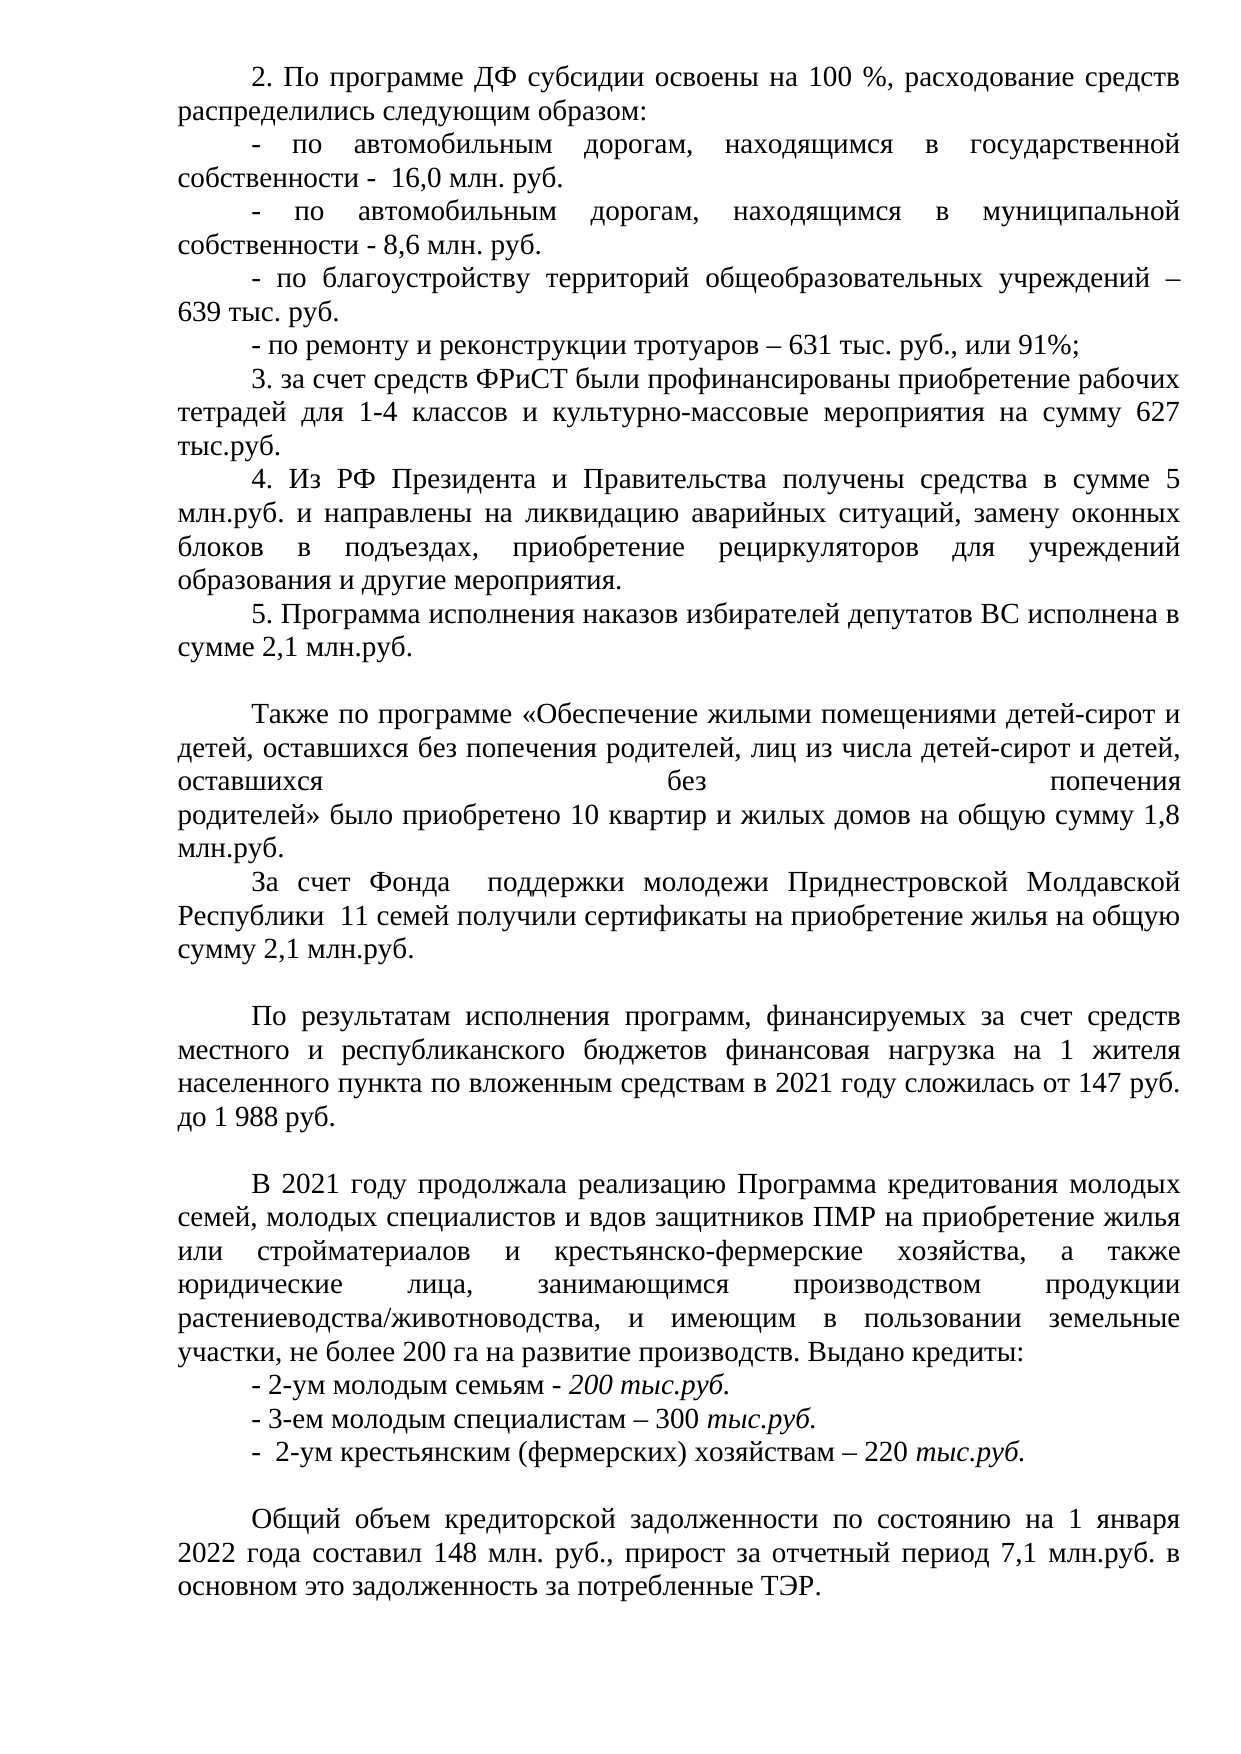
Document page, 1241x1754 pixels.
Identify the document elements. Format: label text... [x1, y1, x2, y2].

text - 3-ем молодым специалистам – 300 тыс.руб. [177, 1401, 1181, 1434]
text Общий объем кредиторской задолженности по состоянию на 1 января 2022 года составил 148 млн. руб., прирост за отчетный период 7,1 млн.руб. в основном это задолженность за потребленные ТЭР. [177, 1501, 1181, 1602]
text Также по программе «Обеспечение жилыми помещениями детей-сирот и детей, оставшихся без попечения родителей, лиц из числа детей-сирот и детей, оставшихся без попечения родителей» было приобретено 10 квартир и жилых домов на общую сумму 1,8 млн.руб. [177, 696, 1181, 864]
text В 2021 году продолжала реализацию Программа кредитования молодых семей, молодых специалистов и вдов защитников ПМР на приобретение жилья или стройматериалов и крестьянско-фермерские хозяйства, а также юридические лица, занимающимся производством продукции растениеводства/животноводства, и имеющим в пользовании земельные участки, не более 200 га на развитие производств. Выдано кредиты: [177, 1166, 1181, 1367]
text - по благоустройству территорий общеобразовательных учреждений – 639 тыс. руб. [177, 260, 1181, 327]
text За счет Фонда поддержки молодежи Приднестровской Молдавской Республики 11 семей получили сертификаты на приобретение жилья на общую сумму 2,1 млн.руб. [177, 864, 1181, 965]
text 2. По программе ДФ субсидии освоены на 100 %, расходование средств распределились следующим образом: [177, 59, 1181, 126]
text 3. за счет средств ФРиСТ были профинансированы приобретение рабочих тетрадей для 1-4 классов и культурно-массовые мероприятия на сумму 627 тыс.руб. [177, 361, 1181, 462]
text - 2-ум крестьянским (фермерских) хозяйствам – 220 тыс.руб. [177, 1434, 1181, 1468]
text - по автомобильным дорогам, находящимся в государственной собственности - 16,0 млн. руб. [177, 126, 1181, 193]
text 5. Программа исполнения наказов избирателей депутатов ВС исполнена в сумме 2,1 млн.руб. [177, 596, 1181, 663]
text - по автомобильным дорогам, находящимся в муниципальной собственности - 8,6 млн. руб. [177, 193, 1181, 260]
text По результатам исполнения программ, финансируемых за счет средств местного и республиканского бюджетов финансовая нагрузка на 1 жителя населенного пункта по вложенным средствам в 2021 году сложилась от 147 руб. до 1 988 руб. [177, 998, 1181, 1132]
text 4. Из РФ Президента и Правительства получены средства в сумме 5 млн.руб. и направлены на ликвидацию аварийных ситуаций, замену оконных блоков в подъездах, приобретение рециркуляторов для учреждений образования и другие мероприятия. [177, 462, 1181, 596]
text - 2-ум молодым семьям - 200 тыс.руб. [177, 1367, 1181, 1401]
text - по ремонту и реконструкции тротуаров – 631 тыс. руб., или 91%; [177, 327, 1181, 361]
